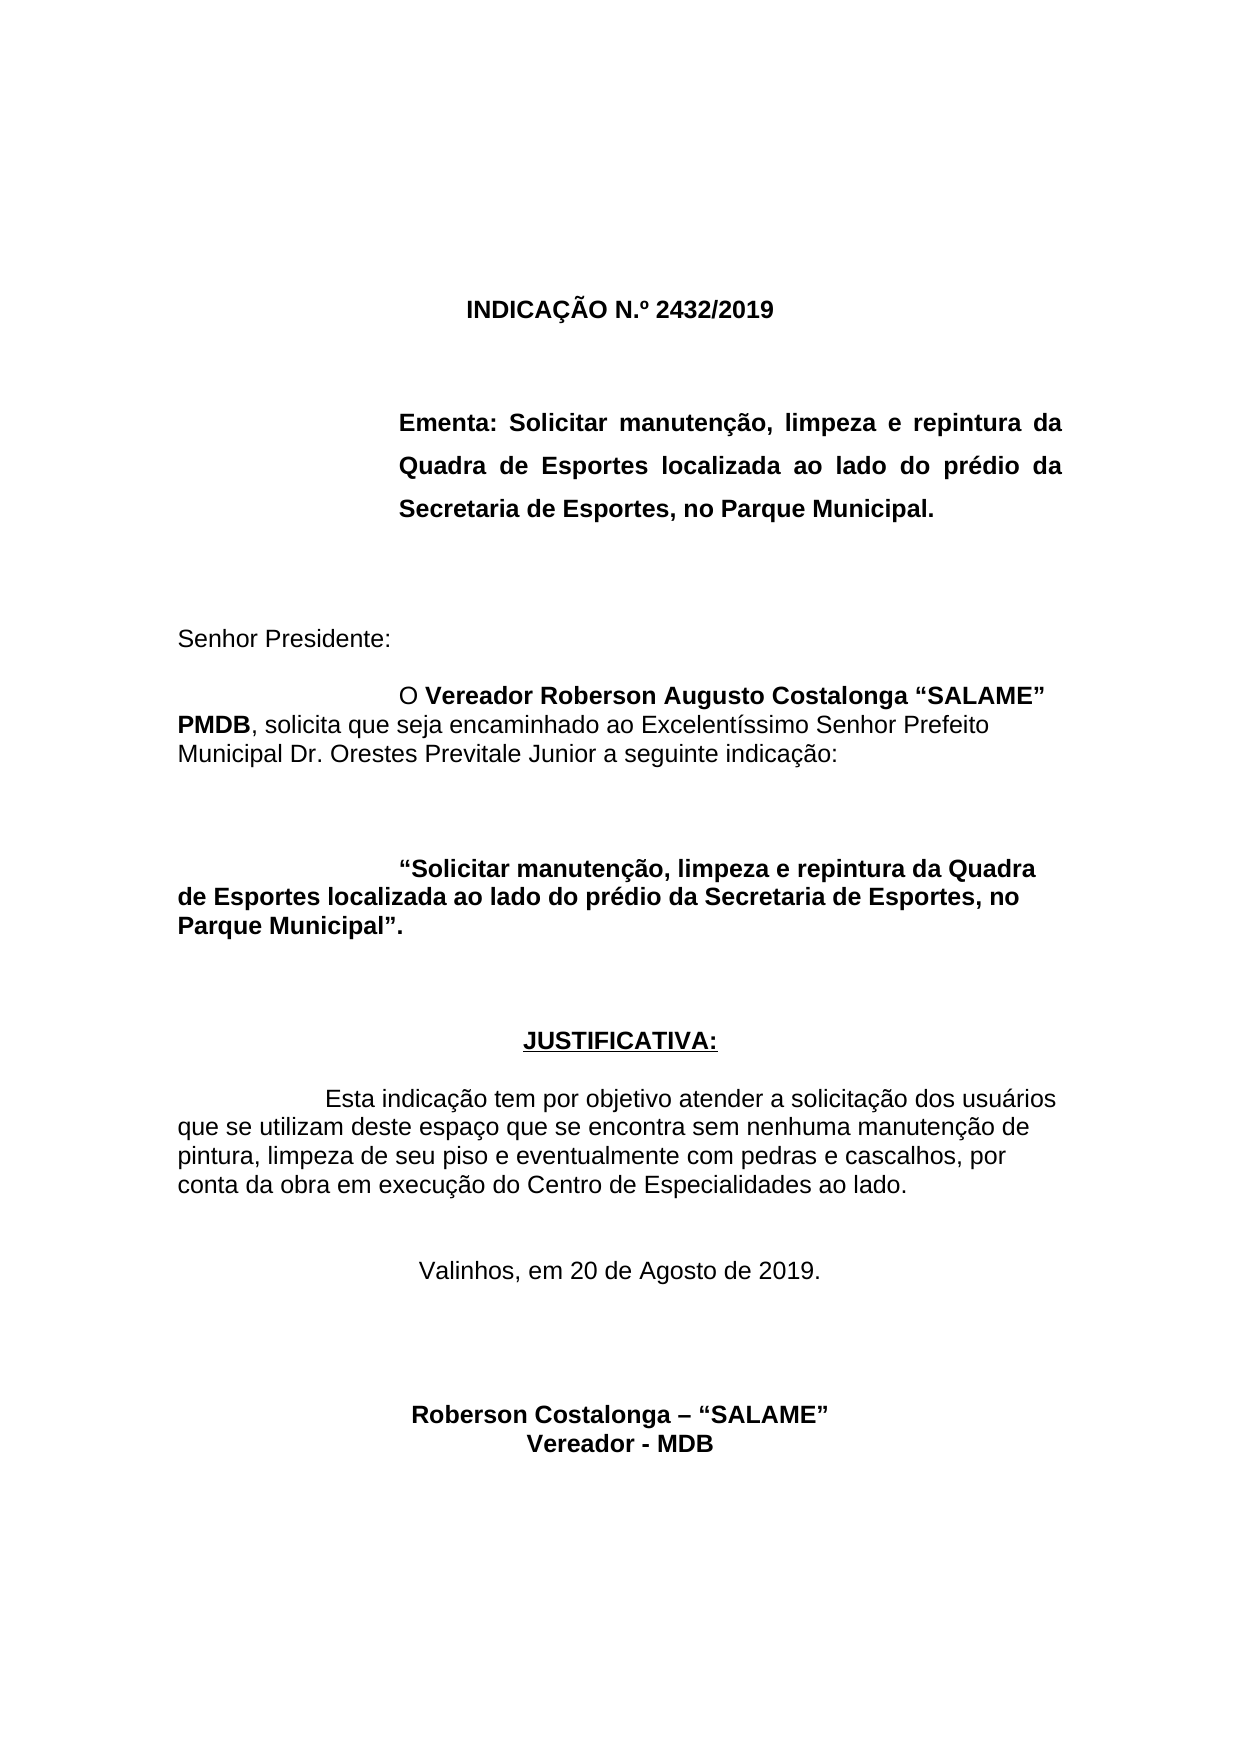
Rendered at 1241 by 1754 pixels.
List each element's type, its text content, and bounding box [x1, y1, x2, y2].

text Valinhos, em 20 de Agosto de 2019. [177, 1256, 1063, 1285]
text Senhor Presidente: [177, 623, 1063, 652]
text Esta indicação tem por objetivo atender a solicitação dos usuários que se utilizam deste espaço que se encontra sem nenhuma manutenção de pintura, limpeza de seu piso e eventualmente com pedras e cascalhos, por conta da obra em execução do Centro de Especialidades ao lado. [177, 1083, 1063, 1198]
text “Solicitar manutenção, limpeza e repintura da Quadra de Esportes localizada ao lado do prédio da Secretaria de Esportes, no Parque Municipal”. [177, 853, 1063, 940]
text INDICAÇÃO N.º 2432/2019 [177, 295, 1063, 324]
text O Vereador Roberson Augusto Costalonga “SALAME” PMDB, solicita que seja encaminhado ao Excelentíssimo Senhor Prefeito Municipal Dr. Orestes Previtale Junior a seguinte indicação: [177, 681, 1063, 767]
text Ementa: Solicitar manutenção, limpeza e repintura da Quadra de Esportes localizada ao lado do prédio da Secretaria de Esportes, no Parque Municipal. [399, 408, 1063, 523]
text Vereador - MDB [177, 1428, 1063, 1457]
text Roberson Costalonga – “SALAME” [177, 1400, 1063, 1428]
text JUSTIFICATIVA: [177, 1026, 1063, 1055]
